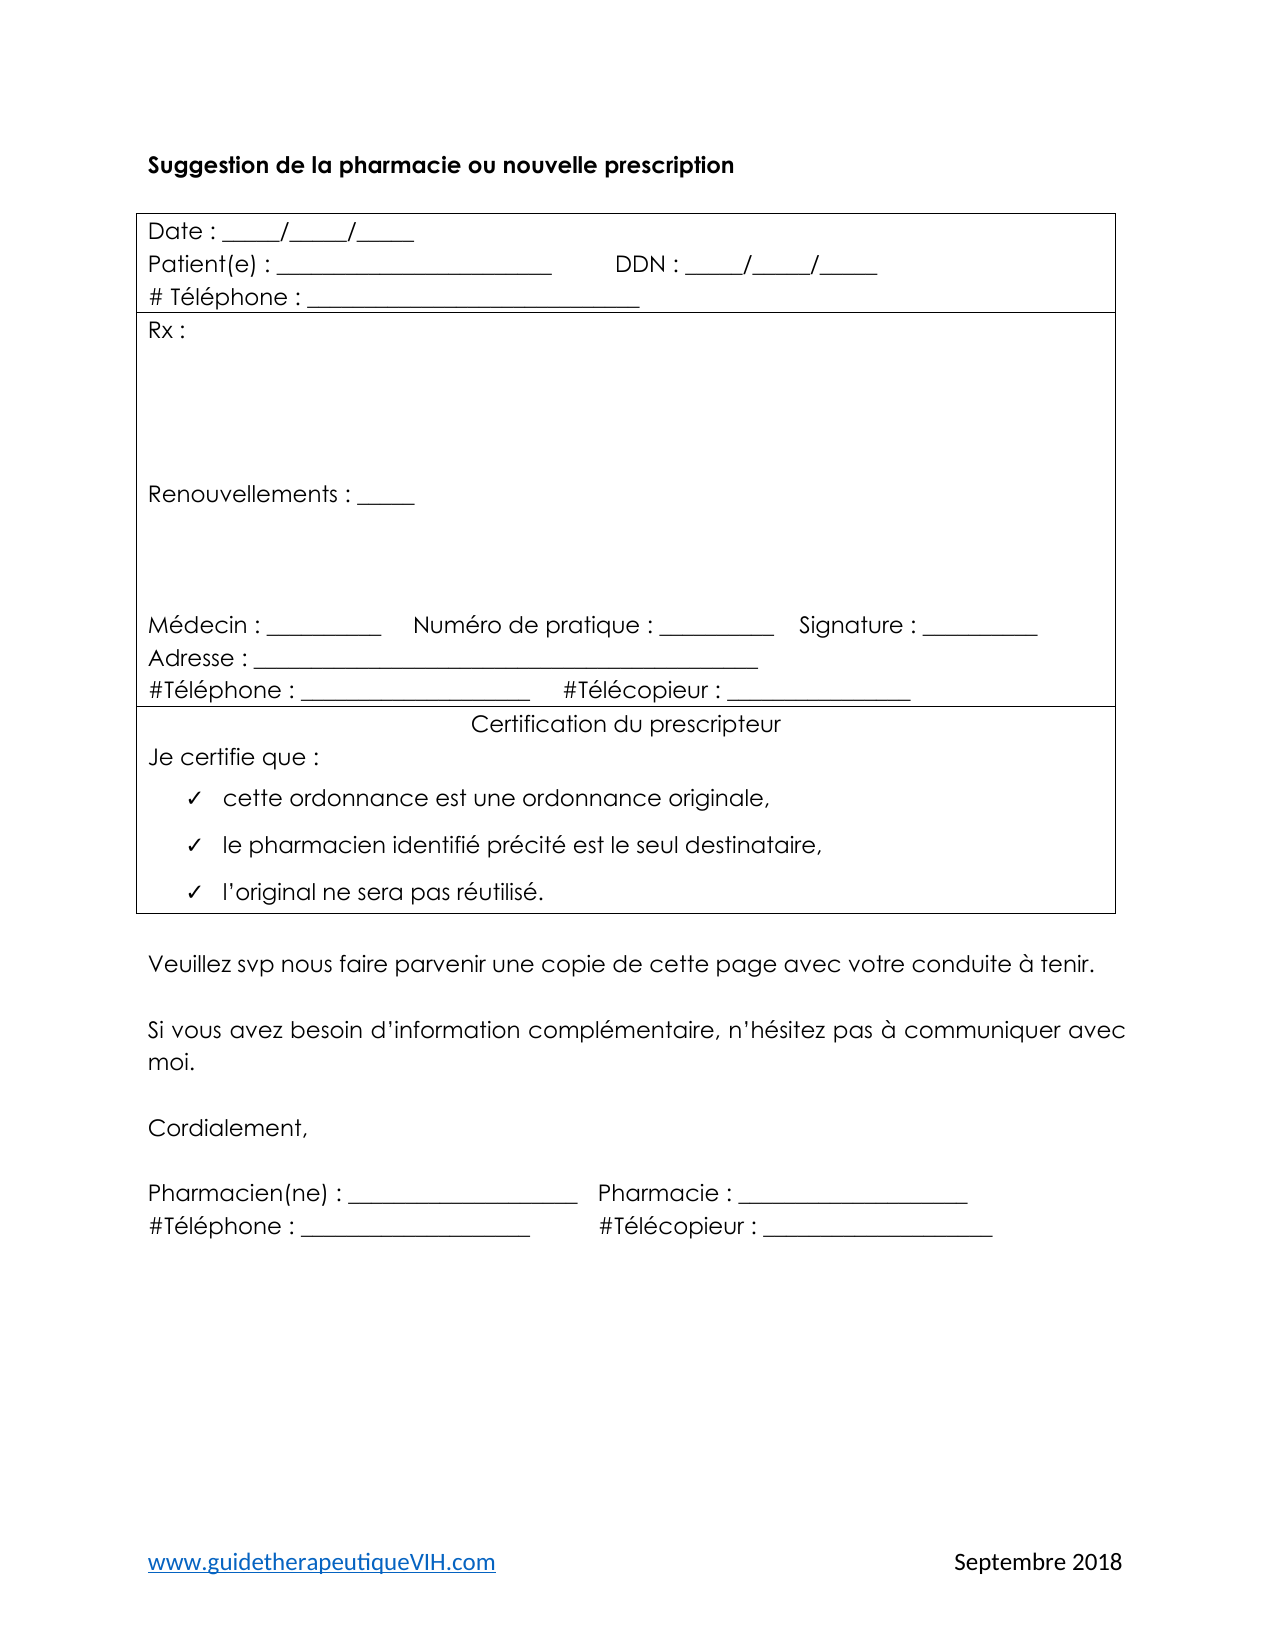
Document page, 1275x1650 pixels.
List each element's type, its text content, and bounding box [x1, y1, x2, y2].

text Veuillez svp nous faire parvenir une copie de cette page avec votre conduite à tenir. [148, 947, 1127, 979]
text Si vous avez besoin d’information complémentaire, n’hésitez pas à communiquer avec moi. [148, 1012, 1127, 1078]
text Suggestion de la pharmacie ou nouvelle prescription [148, 148, 1127, 180]
table_cell Rx : Renouvellements : _____ Médecin : __________ Numéro de pratique : __________ Signature : __________ Adresse : ____________________________________________ #Téléphone : ____________________ #Télécopieur : ________________ [137, 313, 1115, 706]
text Cordialement, [148, 1110, 1127, 1143]
table_header Date : _____/_____/_____ Patient(e) : ________________________ DDN : _____/_____/_____ # Téléphone : _____________________________ [137, 214, 1115, 312]
text Pharmacien(ne) : ____________________ Pharmacie : ____________________ [148, 1176, 1127, 1208]
text #Téléphone : ____________________ #Télécopieur : ____________________ [148, 1208, 1127, 1241]
table_cell Certification du prescripteur Je certifie que : cette ordonnance est une ordonnance originale, le pharmacien identifié précité est le seul destinataire, l’original ne sera pas réutilisé. [137, 707, 1115, 913]
